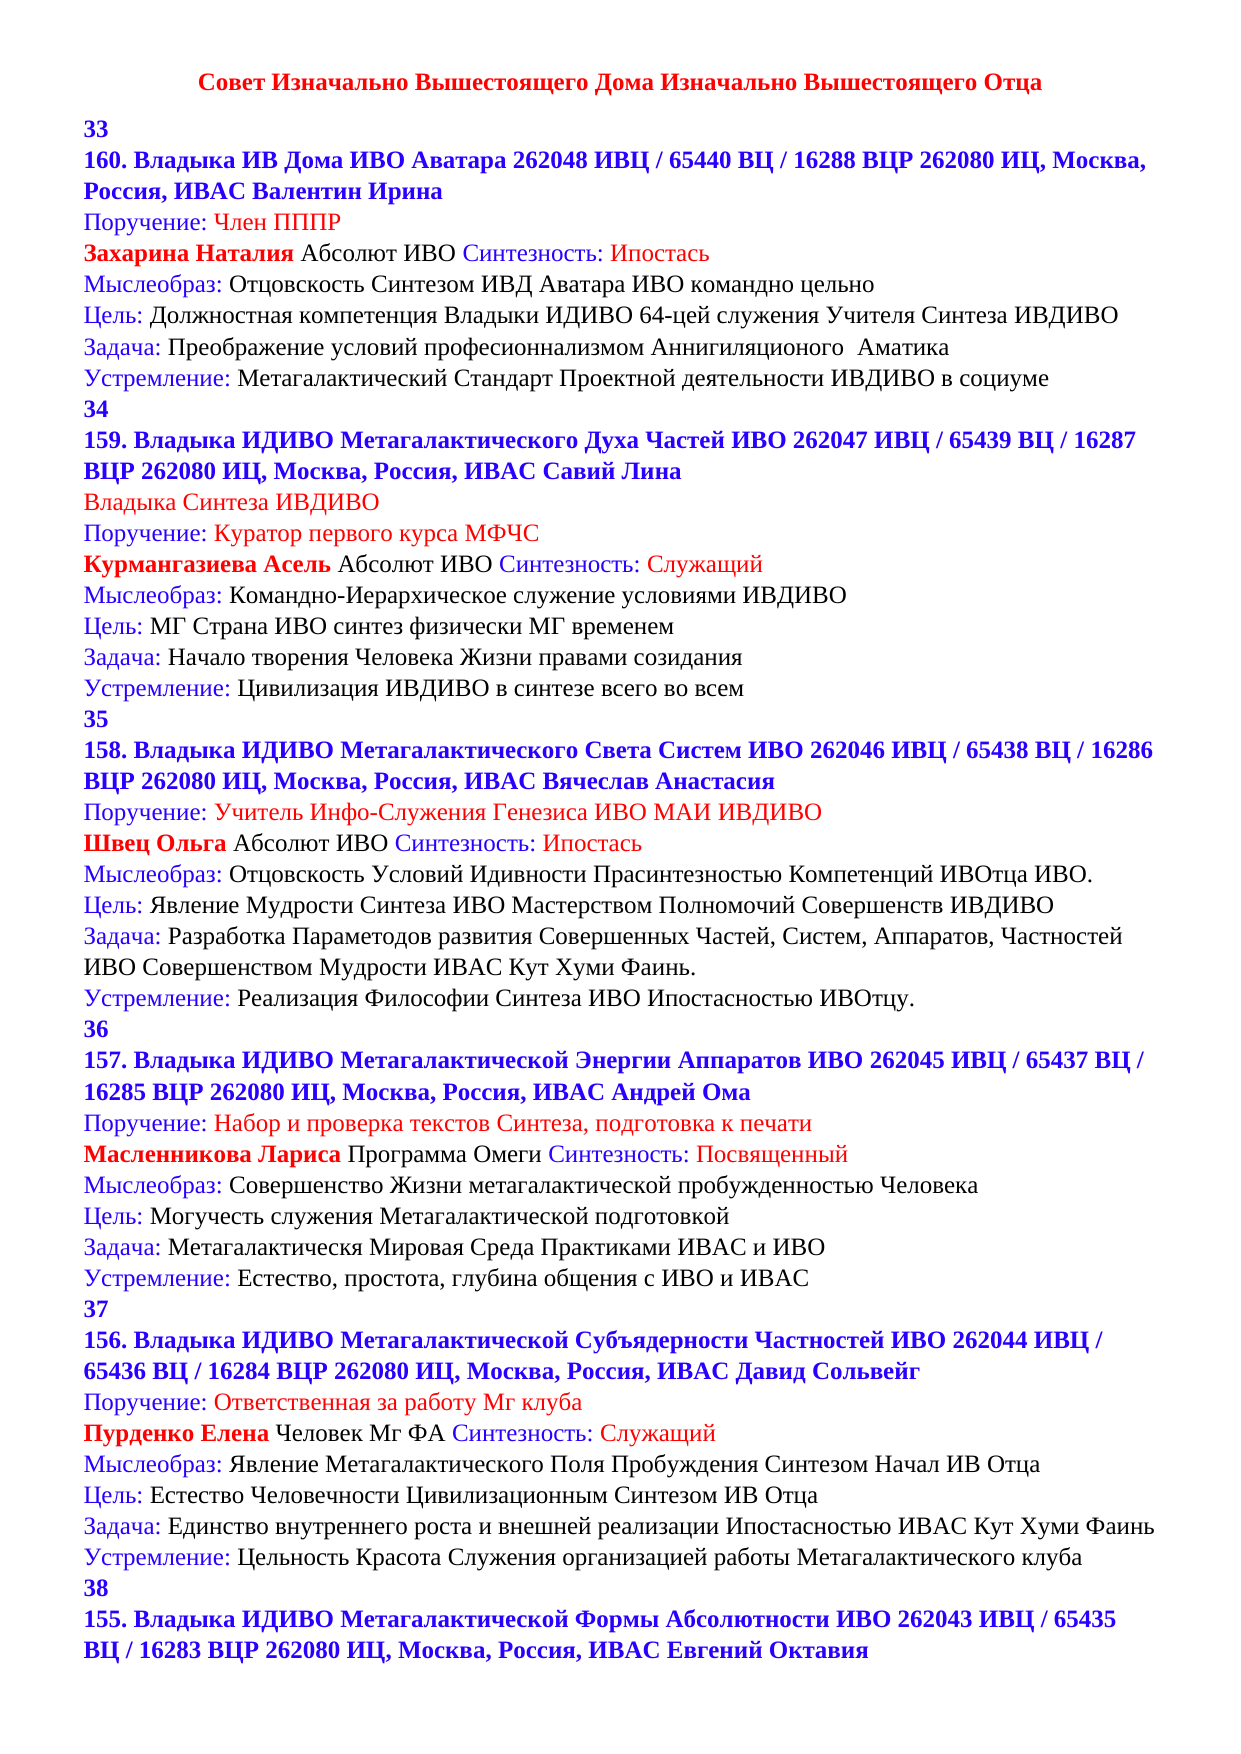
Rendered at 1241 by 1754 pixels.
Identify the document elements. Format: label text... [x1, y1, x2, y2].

text Совет Изначально Вышестоящего Дома Изначально Вышестоящего Отца [83, 67, 1157, 95]
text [83, 114, 1157, 1664]
